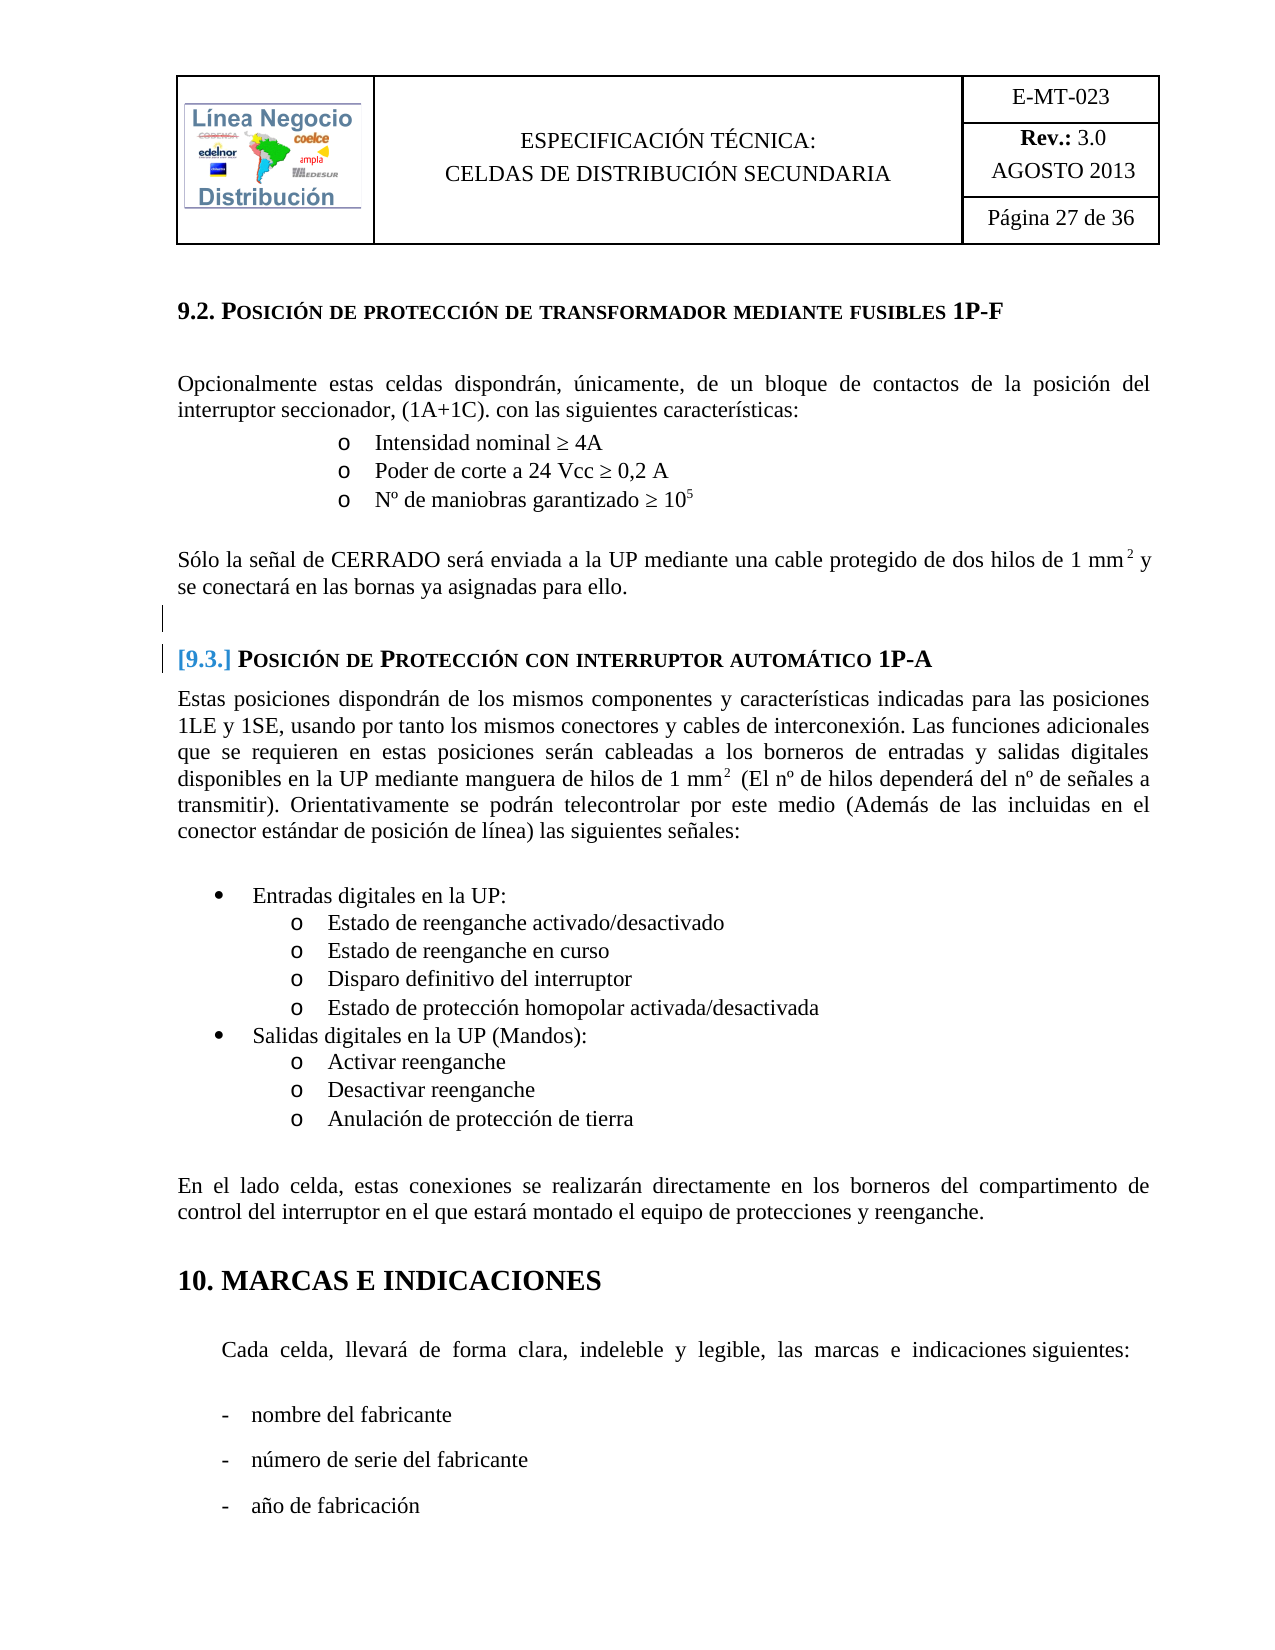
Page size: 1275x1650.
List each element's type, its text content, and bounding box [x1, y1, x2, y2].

text Posición de protección de transformador mediante fusibles 1P-F [177, 296, 1152, 325]
text Sólo la señal de CERRADO será enviada a la UP mediante una cable protegido de dos hilos de 1 mm2 y se conectará en las bornas ya asignadas para ello. [177, 546, 1152, 599]
text Posición de Protección con interruptor automático 1P-A [177, 644, 1152, 673]
list Disparo definitivo del interruptor [290, 965, 1152, 993]
list Entradas digitales en la UP: [215, 882, 1152, 909]
list Nº de maniobras garantizado ≥ 105 [337, 486, 1092, 514]
list Salidas digitales en la UP (Mandos): [215, 1022, 1152, 1048]
list Desactivar reenganche [290, 1076, 1152, 1104]
picture [184, 103, 362, 210]
text - año de fabricación [221, 1492, 1152, 1519]
list Anulación de protección de tierra [290, 1104, 1152, 1133]
list Estado de reenganche activado/desactivado [290, 909, 1152, 937]
text Opcionalmente estas celdas dispondrán, únicamente, de un bloque de contactos de la posición del interruptor seccionador, (1A+1C). con las siguientes características: [177, 370, 1152, 423]
text En el lado celda, estas conexiones se realizarán directamente en los borneros del compartimento de control del interruptor en el que estará montado el equipo de protecciones y reenganche. [177, 1172, 1152, 1224]
list Intensidad nominal ≥ 4A [337, 429, 1092, 457]
text Cada celda, llevará de forma clara, indeleble y legible, las marcas e indicaciones siguientes: [221, 1336, 1152, 1362]
text - nombre del fabricante [221, 1401, 1152, 1427]
list Activar reenganche [290, 1048, 1152, 1076]
text Estas posiciones dispondrán de los mismos componentes y características indicadas para las posiciones 1LE y 1SE, usando por tanto los mismos conectores y cables de interconexión. Las funciones adicionales que se requieren en estas posiciones serán cableadas a los borneros de entradas y salidas digitales disponibles en la UP mediante manguera de hilos de 1 mm2 (El nº de hilos dependerá del nº de señales a transmitir). Orientativamente se podrán telecontrolar por este medio (Además de las incluidas en el conector estándar de posición de línea) las siguientes señales: [177, 686, 1152, 844]
text MARCAS E INDICACIONES [177, 1263, 1152, 1297]
list Estado de protección homopolar activada/desactivada [290, 993, 1152, 1022]
list Poder de corte a 24 Vcc ≥ 0,2 A [337, 457, 1092, 486]
list Estado de reenganche en curso [290, 937, 1152, 965]
text - número de serie del fabricante [221, 1447, 1152, 1473]
